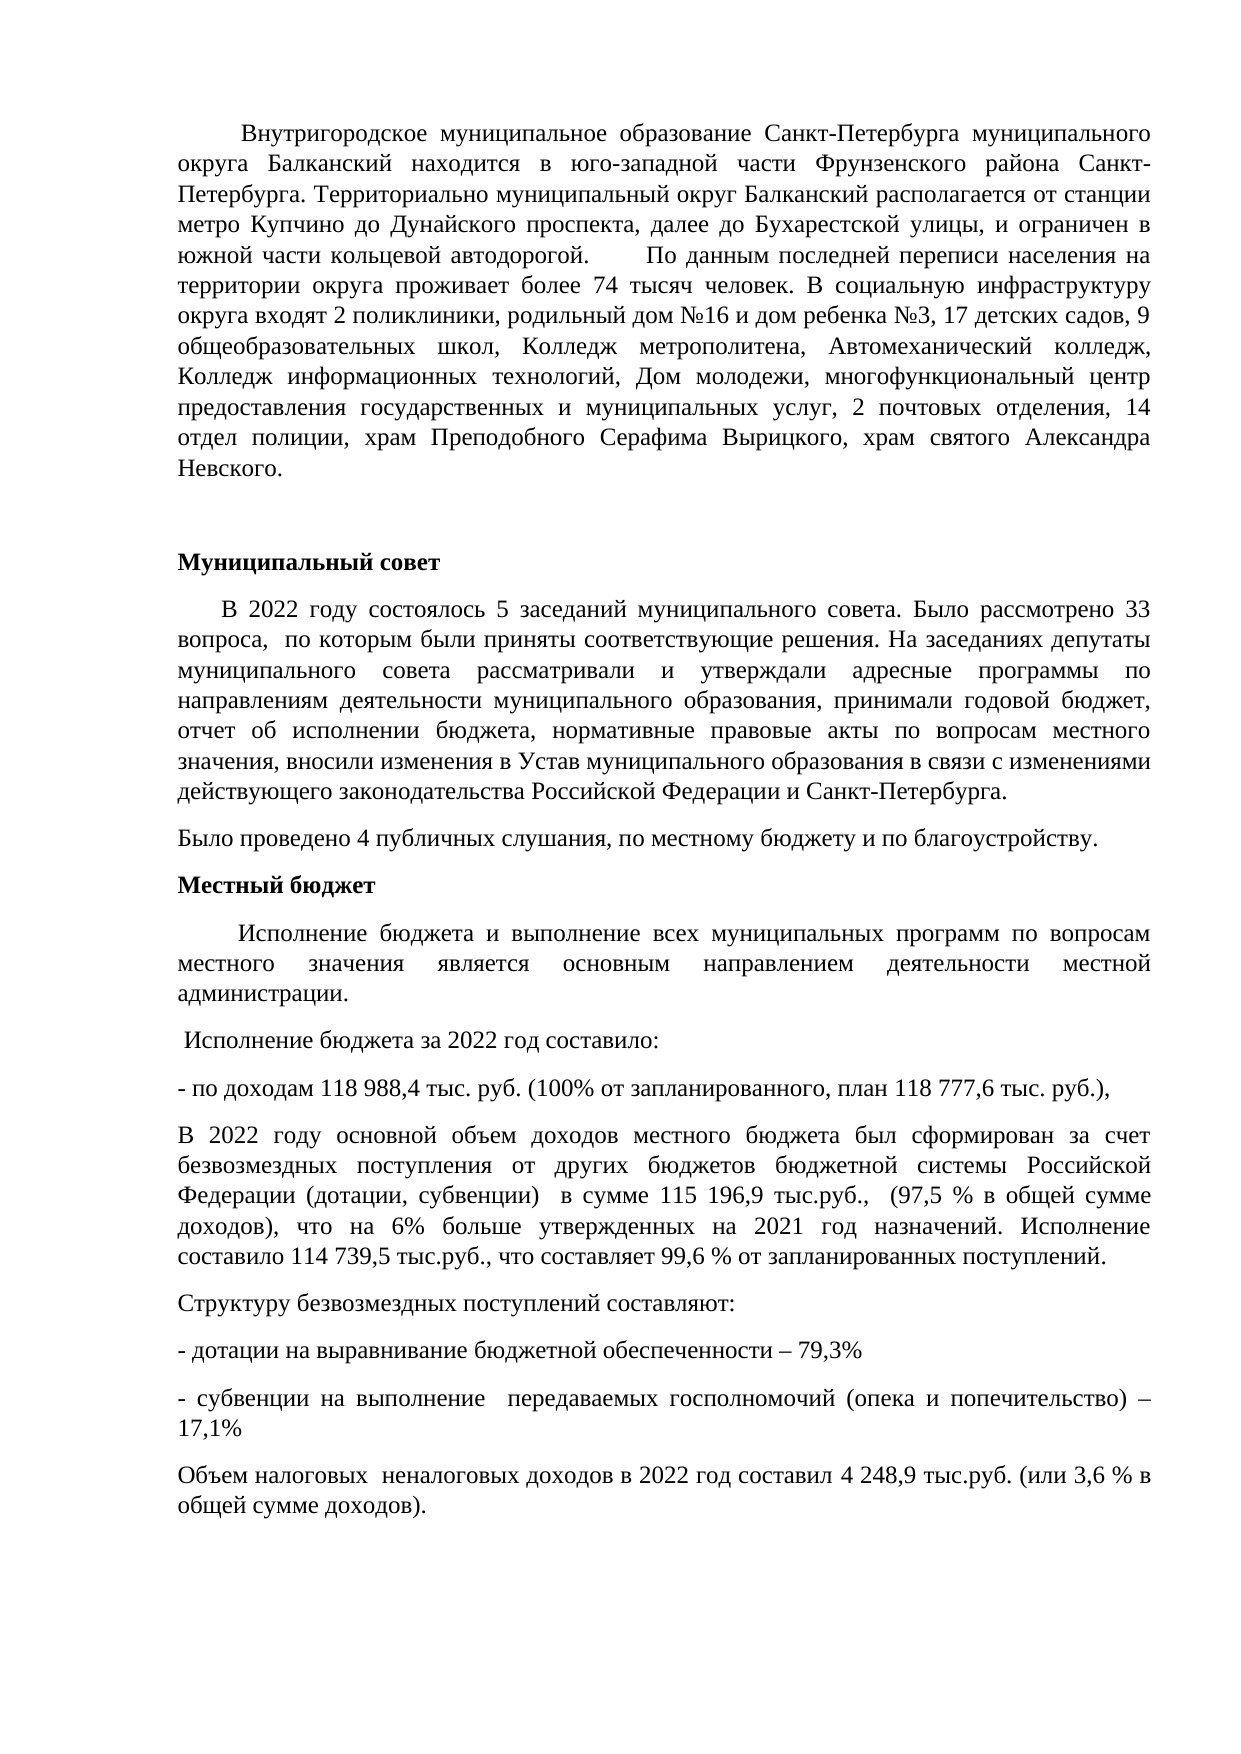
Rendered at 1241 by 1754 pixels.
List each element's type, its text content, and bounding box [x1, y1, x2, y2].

text В 2022 году основной объем доходов местного бюджета был сформирован за счет безвозмездных поступления от других бюджетов бюджетной системы Российской Федерации (дотации, субвенции) в сумме 115 196,9 тыс.руб., (97,5 % в общей сумме доходов), что на 6% больше утвержденных на 2021 год назначений. Исполнение составило 114 739,5 тыс.руб., что составляет 99,6 % от запланированных поступлений. [177, 1120, 1152, 1270]
text Структуру безвозмездных поступлений составляют: [177, 1288, 1152, 1317]
text Было проведено 4 публичных слушания, по местному бюджету и по благоустройству. [177, 823, 1152, 852]
text - субвенции на выполнение передаваемых госполномочий (опека и попечительство) – 17,1% [177, 1383, 1152, 1442]
text - дотации на выравнивание бюджетной обеспеченности – 79,3% [177, 1336, 1152, 1364]
text Исполнение бюджета и выполнение всех муниципальных программ по вопросам местного значения является основным направлением деятельности местной администрации. [177, 918, 1152, 1007]
text Муниципальный совет [177, 547, 1152, 576]
text Местный бюджет [177, 871, 1152, 899]
text - по доходам 118 988,4 тыс. руб. (100% от запланированного, план 118 777,6 тыс. руб.), [177, 1073, 1152, 1101]
text В 2022 году состоялось 5 заседаний муниципального совета. Было рассмотрено 33 вопроса, по которым были приняты соответствующие решения. На заседаниях депутаты муниципального совета рассматривали и утверждали адресные программы по направлениям деятельности муниципального образования, принимали годовой бюджет, отчет об исполнении бюджета, нормативные правовые акты по вопросам местного значения, вносили изменения в Устав муниципального образования в связи с изменениями действующего законодательства Российской Федерации и Санкт-Петербурга. [177, 594, 1152, 805]
text Исполнение бюджета за 2022 год составило: [177, 1026, 1152, 1054]
text Внутригородское муниципальное образование Санкт-Петербурга муниципального округа Балканский находится в юго-западной части Фрунзенского района Санкт-Петербурга. Территориально муниципальный округ Балканский располагается от станции метро Купчино до Дунайского проспекта, далее до Бухарестской улицы, и ограничен в южной части кольцевой автодорогой. По данным последней переписи населения на территории округа проживает более 74 тысяч человек. В социальную инфраструктуру округа входят 2 поликлиники, родильный дом №16 и дом ребенка №3, 17 детских садов, 9 общеобразовательных школ, Колледж метрополитена, Автомеханический колледж, Колледж информационных технологий, Дом молодежи, многофункциональный центр предоставления государственных и муниципальных услуг, 2 почтовых отделения, 14 отдел полиции, храм Преподобного Серафима Вырицкого, храм святого Александра Невского. [177, 118, 1152, 481]
text Объем налоговых неналоговых доходов в 2022 год составил 4 248,9 тыс.руб. (или 3,6 % в общей сумме доходов). [177, 1460, 1152, 1519]
